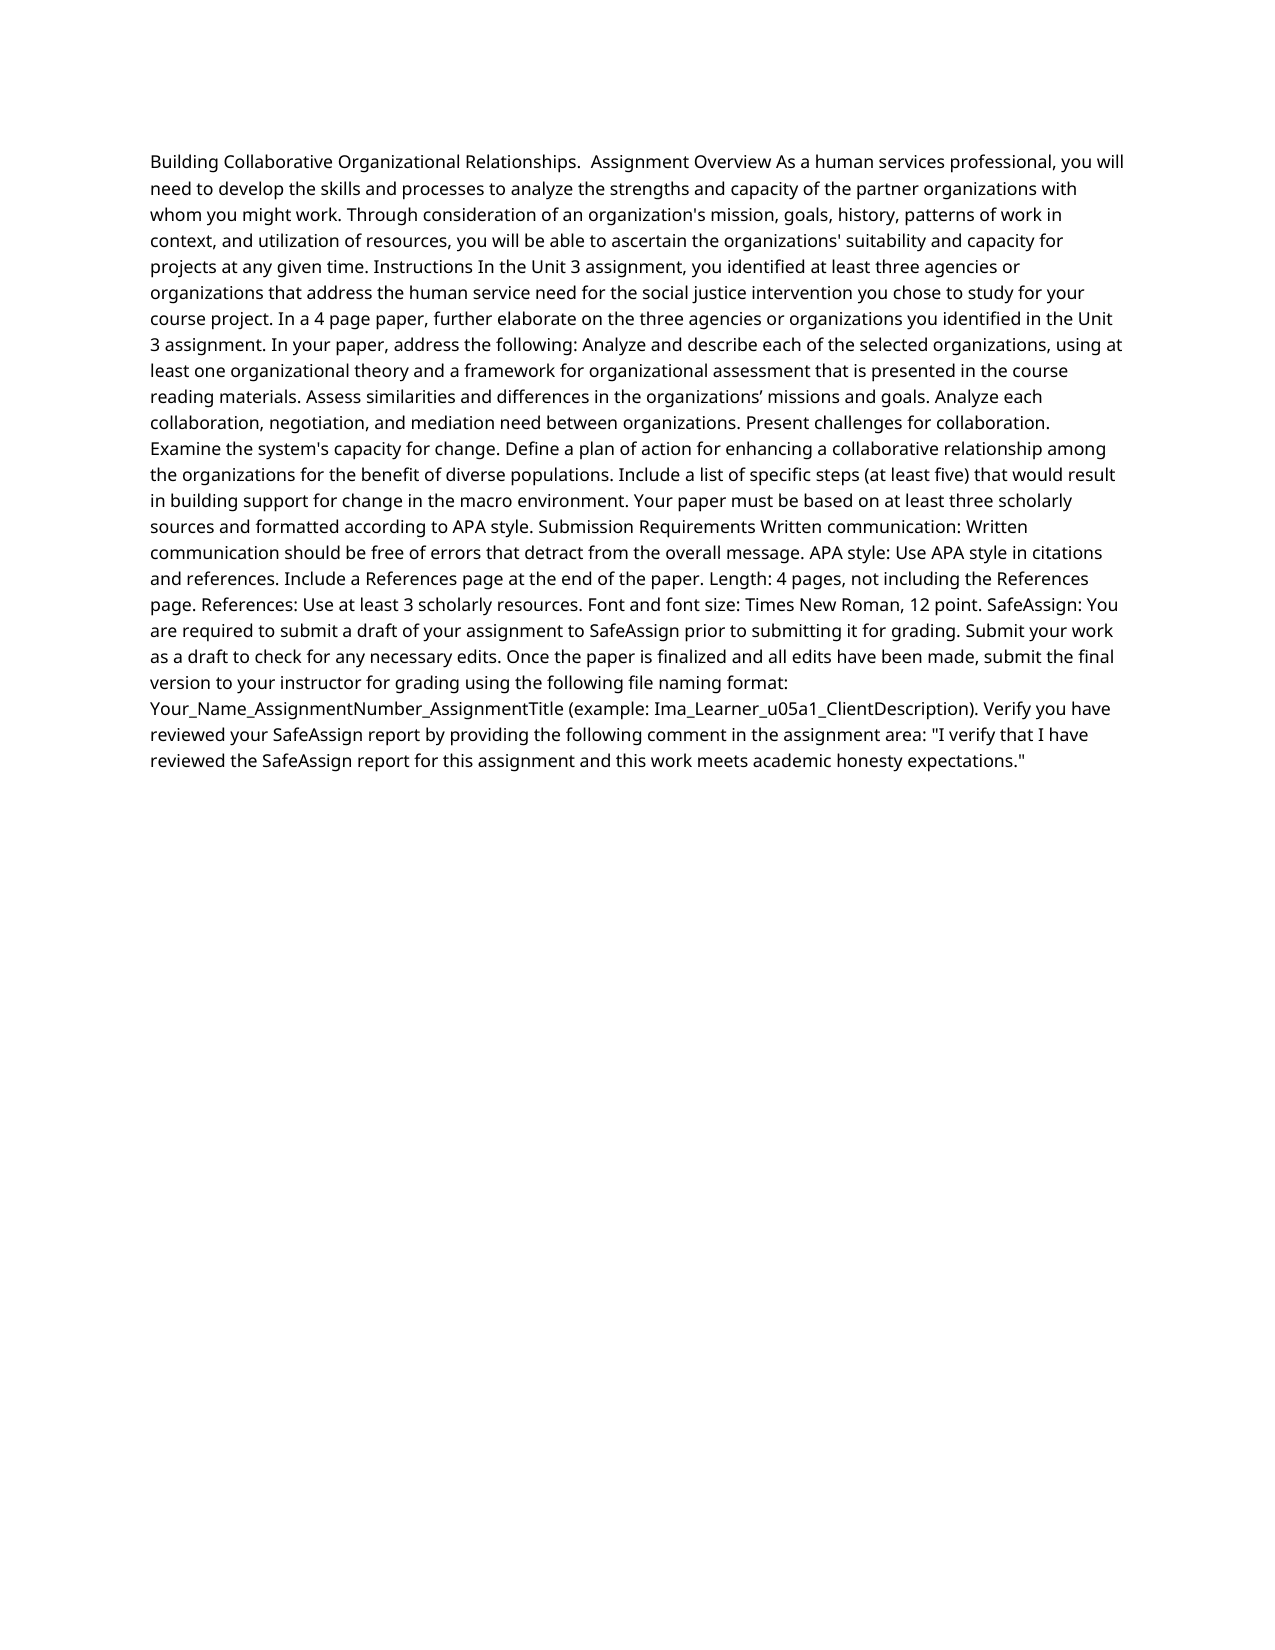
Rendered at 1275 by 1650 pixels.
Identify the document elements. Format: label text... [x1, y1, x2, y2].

text Building Collaborative Organizational Relationships. Assignment Overview As a human services professional, you will need to develop the skills and processes to analyze the strengths and capacity of the partner organizations with whom you might work. Through consideration of an organization's mission, goals, history, patterns of work in context, and utilization of resources, you will be able to ascertain the organizations' suitability and capacity for projects at any given time. Instructions In the Unit 3 assignment, you identified at least three agencies or organizations that address the human service need for the social justice intervention you chose to study for your course project. In a 4 page paper, further elaborate on the three agencies or organizations you identified in the Unit 3 assignment. In your paper, address the following: Analyze and describe each of the selected organizations, using at least one organizational theory and a framework for organizational assessment that is presented in the course reading materials. Assess similarities and differences in the organizations’ missions and goals. Analyze each collaboration, negotiation, and mediation need between organizations. Present challenges for collaboration. Examine the system's capacity for change. Define a plan of action for enhancing a collaborative relationship among the organizations for the benefit of diverse populations. Include a list of specific steps (at least five) that would result in building support for change in the macro environment. Your paper must be based on at least three scholarly sources and formatted according to APA style. Submission Requirements Written communication: Written communication should be free of errors that detract from the overall message. APA style: Use APA style in citations and references. Include a References page at the end of the paper. Length: 4 pages, not including the References page. References: Use at least 3 scholarly resources. Font and font size: Times New Roman, 12 point. SafeAssign: You are required to submit a draft of your assignment to SafeAssign prior to submitting it for grading. Submit your work as a draft to check for any necessary edits. Once the paper is finalized and all edits have been made, submit the final version to your instructor for grading using the following file naming format: Your_Name_AssignmentNumber_AssignmentTitle (example: Ima_Learner_u05a1_ClientDescription). Verify you have reviewed your SafeAssign report by providing the following comment in the assignment area: "I verify that I have reviewed the SafeAssign report for this assignment and this work meets academic honesty expectations." [150, 174, 1125, 773]
